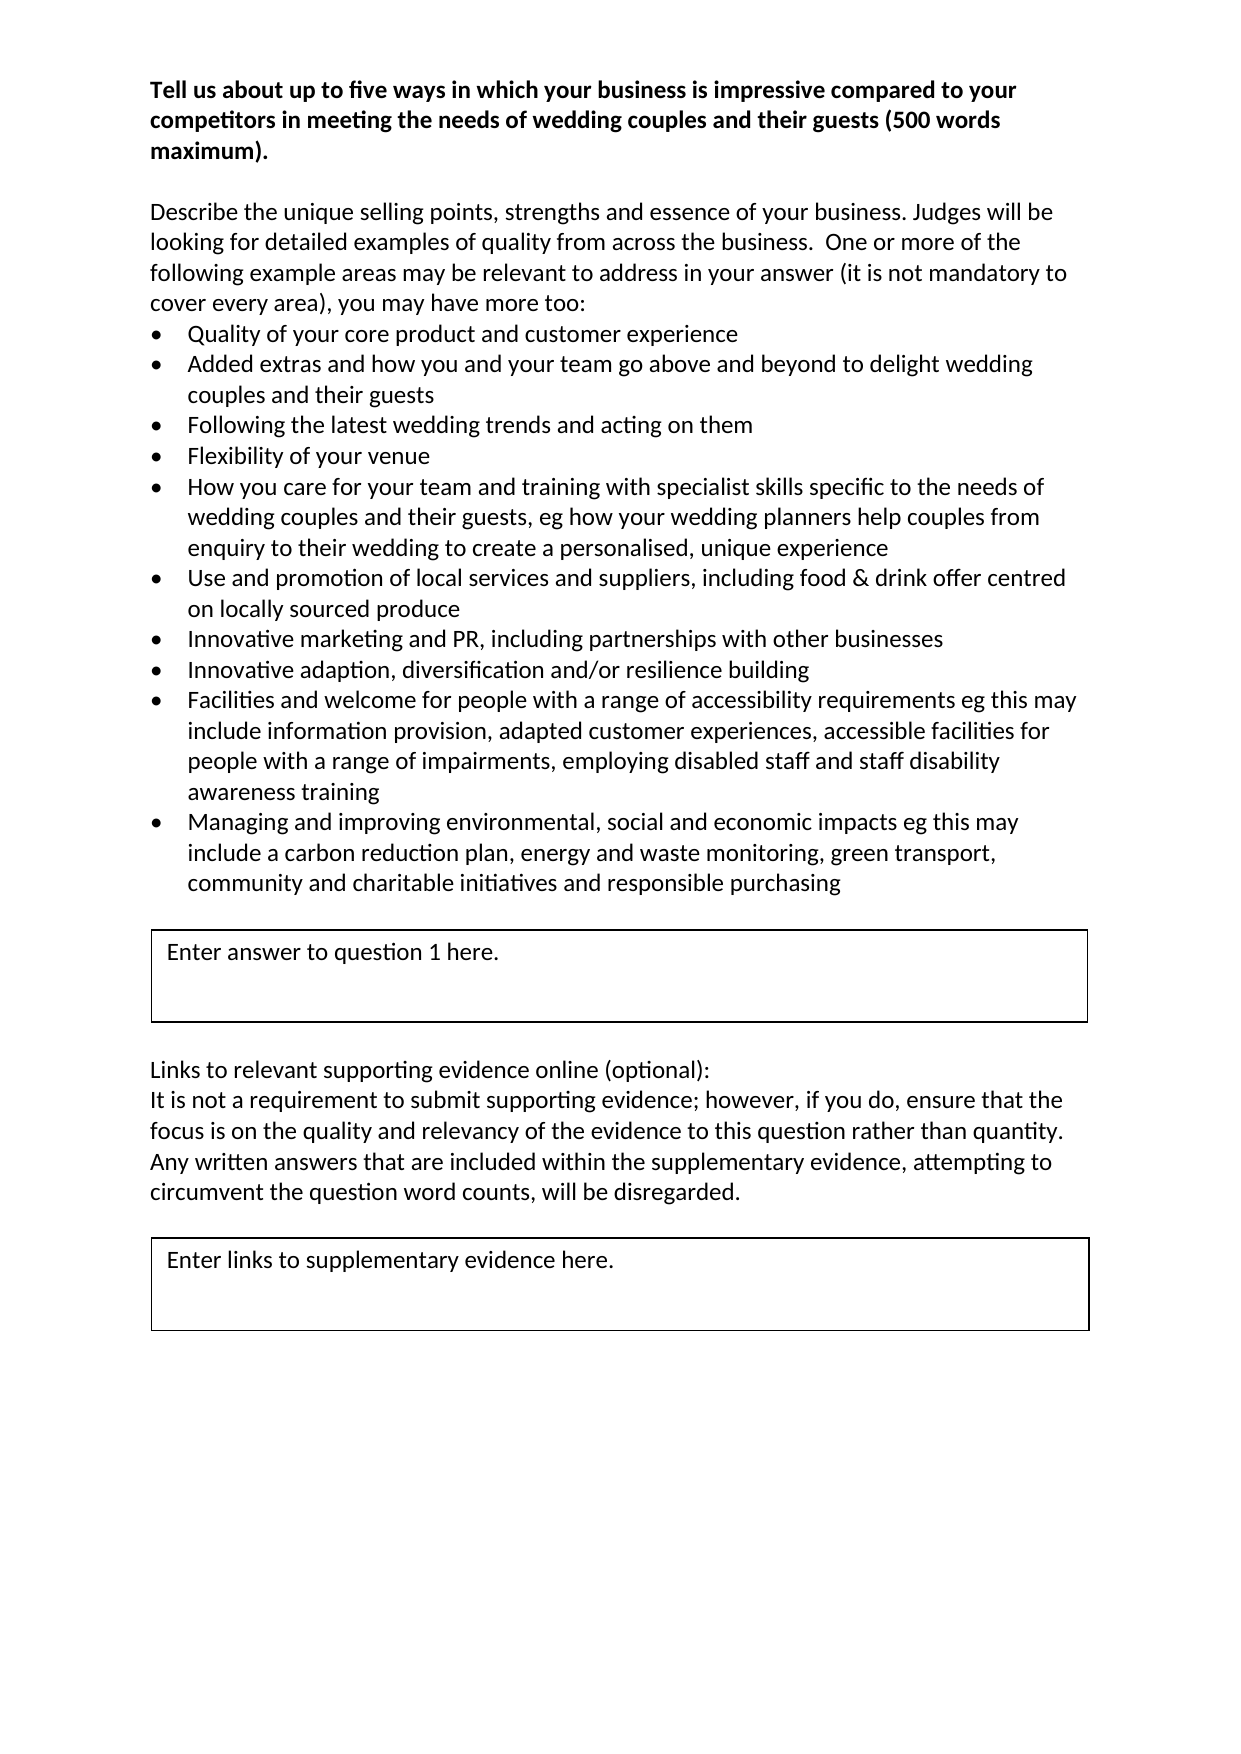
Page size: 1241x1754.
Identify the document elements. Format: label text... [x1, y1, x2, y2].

list Following the latest wedding trends and acting on them [150, 409, 1090, 440]
list Managing and improving environmental, social and economic impacts eg this may include a carbon reduction plan, energy and waste monitoring, green transport, community and charitable initiatives and responsible purchasing [150, 806, 1090, 898]
text It is not a requirement to submit supporting evidence; however, if you do, ensure that the focus is on the quality and relevancy of the evidence to this question rather than quantity. [150, 1084, 1090, 1146]
text Tell us about up to five ways in which your business is impressive compared to your competitors in meeting the needs of wedding couples and their guests (500 words maximum). [150, 74, 1090, 165]
list Facilities and welcome for people with a range of accessibility requirements eg this may include information provision, adapted customer experiences, accessible facilities for people with a range of impairments, employing disabled staff and staff disability awareness training [150, 684, 1090, 806]
list Innovative marketing and PR, including partnerships with other businesses [150, 623, 1090, 654]
list Added extras and how you and your team go above and beyond to delight wedding couples and their guests [150, 348, 1090, 409]
list Quality of your core product and customer experience [150, 318, 1090, 348]
list Innovative adaption, diversification and/or resilience building [150, 654, 1090, 684]
text Links to relevant supporting evidence online (optional): [150, 1054, 1090, 1084]
list How you care for your team and training with specialist skills specific to the needs of wedding couples and their guests, eg how your wedding planners help couples from enquiry to their wedding to create a personalised, unique experience [150, 471, 1090, 562]
text Describe the unique selling points, strengths and essence of your business. Judges will be looking for detailed examples of quality from across the business. One or more of the following example areas may be relevant to address in your answer (it is not mandatory to cover every area), you may have more too: [150, 196, 1090, 318]
text Any written answers that are included within the supplementary evidence, attempting to circumvent the question word counts, will be disregarded. [150, 1146, 1090, 1207]
list Flexibility of your venue [150, 440, 1090, 471]
list Use and promotion of local services and suppliers, including food & drink offer centred on locally sourced produce [150, 562, 1090, 623]
